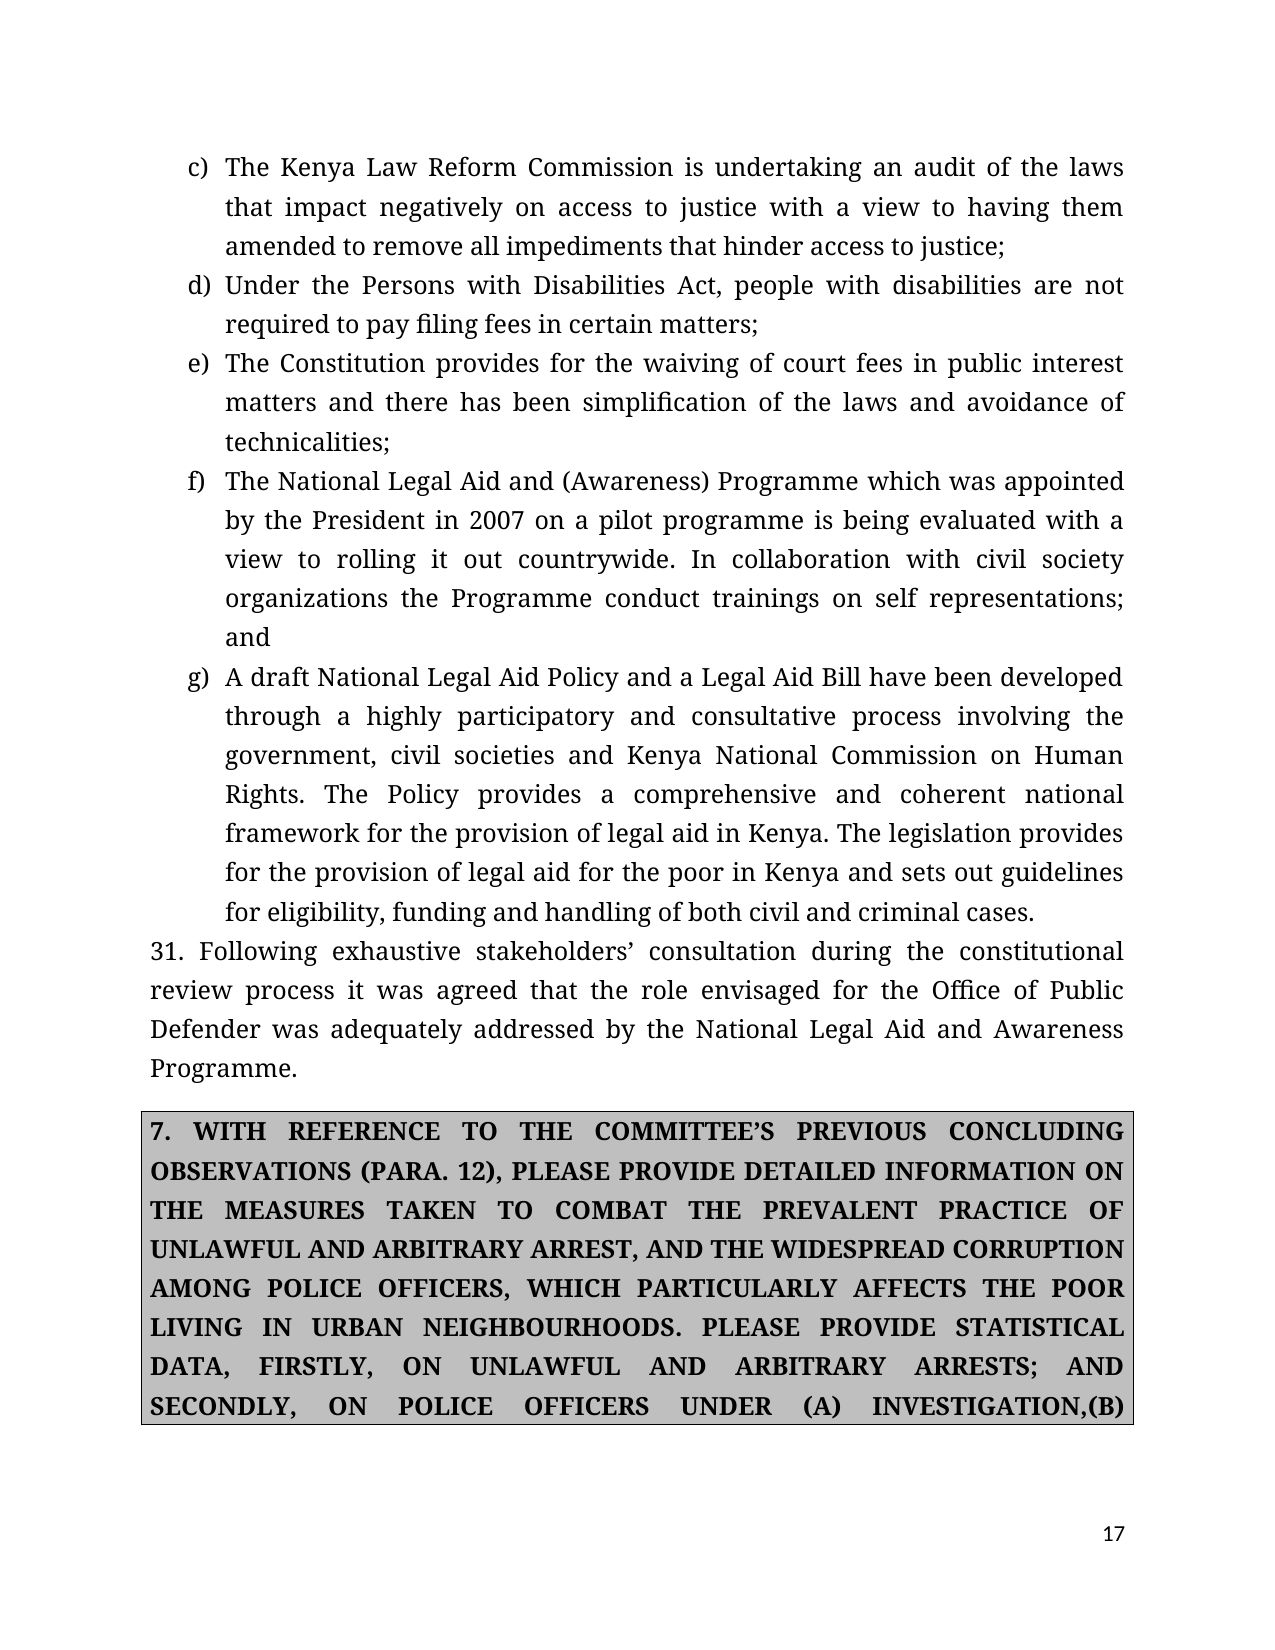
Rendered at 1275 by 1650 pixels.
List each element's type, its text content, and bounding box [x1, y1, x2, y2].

text 31. Following exhaustive stakeholders’ consultation during the constitutional review process it was agreed that the role envisaged for the Office of Public Defender was adequately addressed by the National Legal Aid and Awareness Programme. [150, 933, 1125, 1085]
list The Constitution provides for the waiving of court fees in public interest matters and there has been simplification of the laws and avoidance of technicalities; [187, 346, 1125, 458]
list Under the Persons with Disabilities Act, people with disabilities are not required to pay filing fees in certain matters; [187, 267, 1125, 341]
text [142, 1112, 1133, 1424]
list The National Legal Aid and (Awareness) Programme which was appointed by the President in 2007 on a pilot programme is being evaluated with a view to rolling it out countrywide. In collaboration with civil society organizations the Programme conduct trainings on self representations; and [187, 463, 1125, 654]
list The Kenya Law Reform Commission is undertaking an audit of the laws that impact negatively on access to justice with a view to having them amended to remove all impediments that hinder access to justice; [187, 150, 1125, 262]
list A draft National Legal Aid Policy and a Legal Aid Bill have been developed through a highly participatory and consultative process involving the government, civil societies and Kenya National Commission on Human Rights. The Policy provides a comprehensive and coherent national framework for the provision of legal aid in Kenya. The legislation provides for the provision of legal aid for the poor in Kenya and sets out guidelines for eligibility, funding and handling of both civil and criminal cases. [187, 659, 1125, 928]
